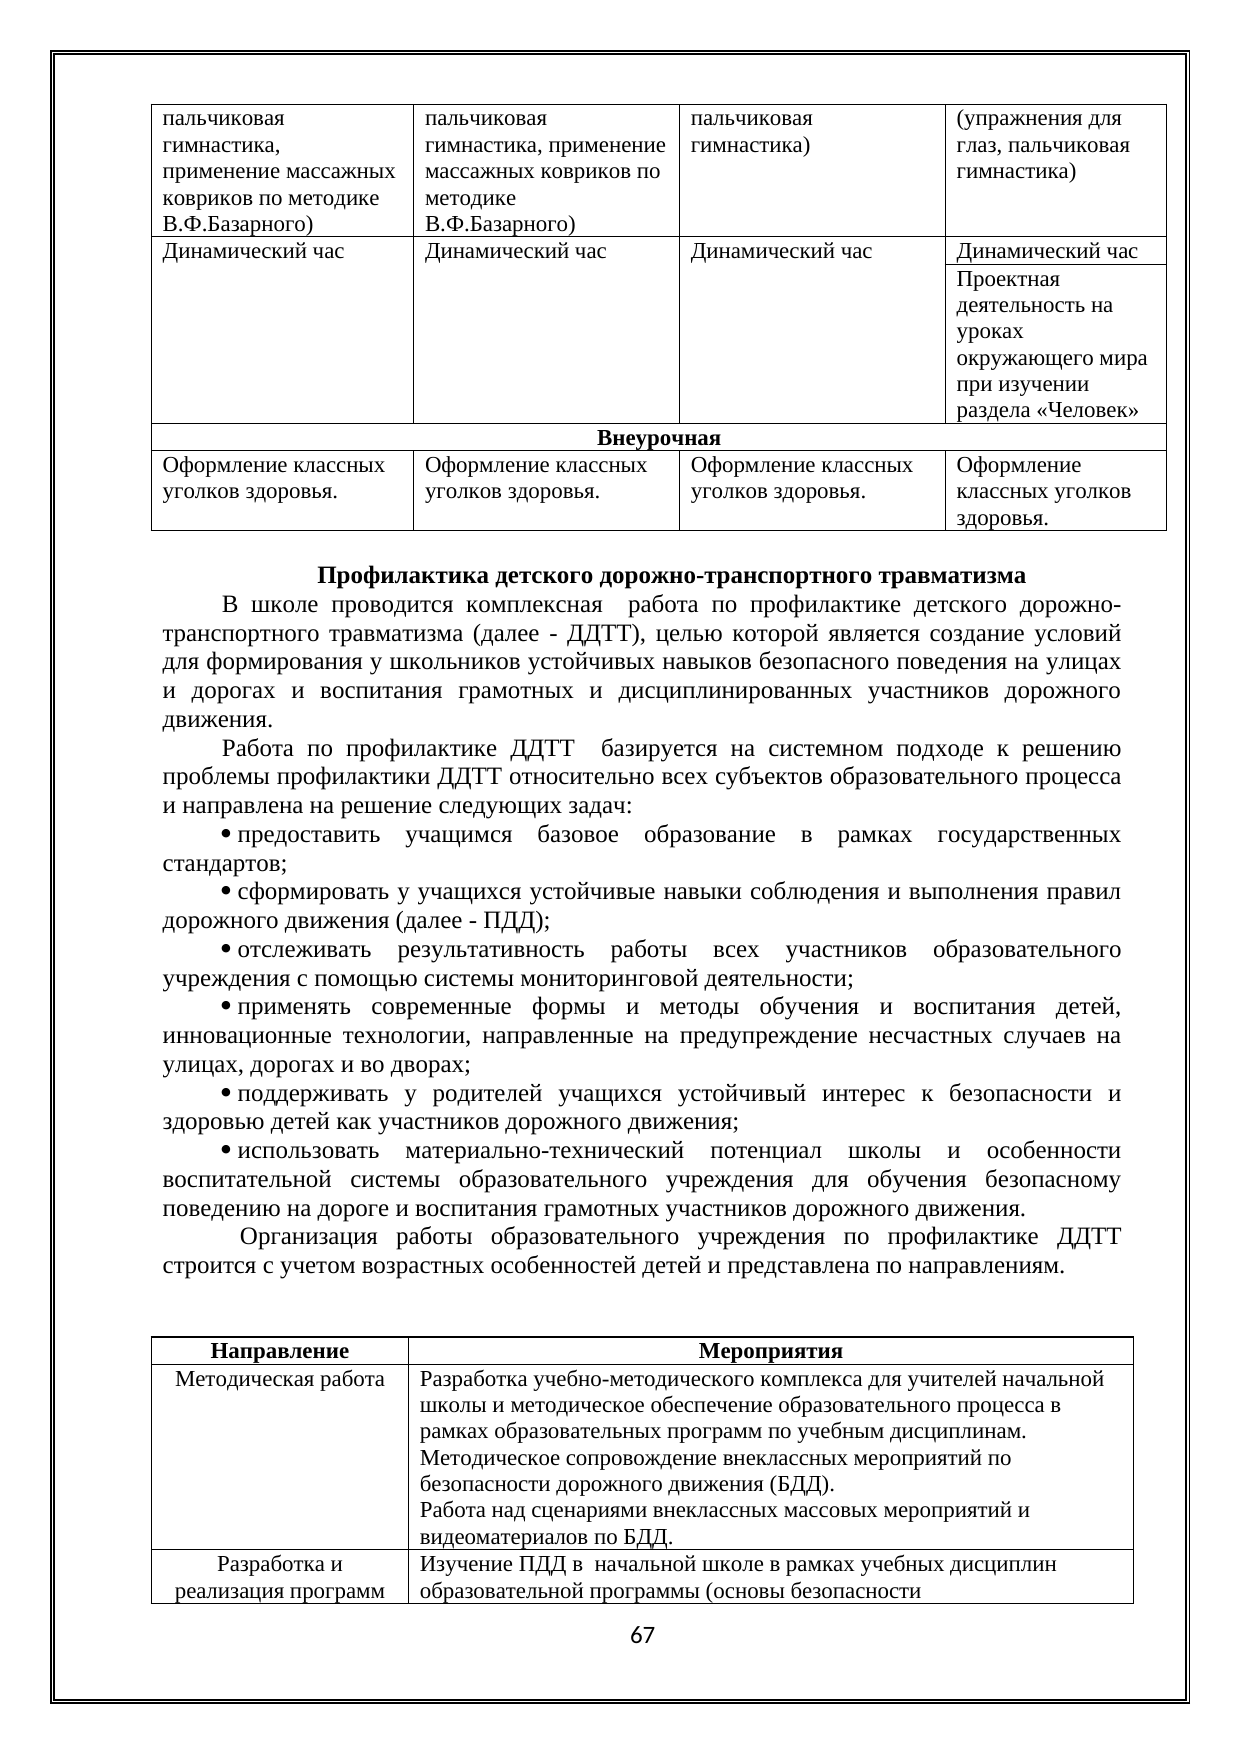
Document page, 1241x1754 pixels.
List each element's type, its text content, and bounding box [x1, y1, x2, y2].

list сформировать у учащихся устойчивые навыки соблюдения и выполнения правил дорожного движения (далее - ПДД); [162, 876, 1122, 934]
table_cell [414, 105, 679, 236]
table_cell Оформление классных уголков здоровья. [152, 451, 413, 530]
list использовать материально-технический потенциал школы и особенности воспитательной системы образовательного учреждения для обучения безопасному поведению на дороге и воспитания грамотных участников дорожного движения. [162, 1135, 1122, 1221]
list предоставить учащимся базовое образование в рамках государственных стандартов; [162, 819, 1122, 876]
table_cell Оформление классных уголков здоровья. [680, 451, 945, 530]
table_cell Динамический час [414, 237, 679, 423]
table_header Направление [152, 1338, 408, 1364]
list поддерживать у родителей учащихся устойчивый интерес к безопасности и здоровью детей как участников дорожного движения; [162, 1078, 1122, 1135]
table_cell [152, 1550, 408, 1603]
table_cell Проектная деятельность на уроках окружающего мира при изучении раздела «Человек» [946, 265, 1166, 423]
text Организация работы образовательного учреждения по профилактике ДДТТ строится с учетом возрастных особенностей детей и представлена по направлениям. [162, 1221, 1122, 1279]
table_cell Внеурочная [152, 424, 1166, 450]
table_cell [680, 105, 945, 236]
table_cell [152, 105, 413, 236]
table_cell Оформление классных уголков здоровья. [414, 451, 679, 530]
list применять современные формы и методы обучения и воспитания детей, инновационные технологии, направленные на предупреждение несчастных случаев на улицах, дорогах и во дворах; [162, 991, 1122, 1078]
text Работа по профилактике ДДТТ базируется на системном подходе к решению проблемы профилактики ДДТТ относительно всех субъектов образовательного процесса и направлена на решение следующих задач: [162, 733, 1122, 819]
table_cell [409, 1550, 1133, 1603]
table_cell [946, 105, 1166, 236]
table_cell Динамический час [680, 237, 945, 423]
text Профилактика детского дорожно-транспортного травматизма [162, 560, 1122, 589]
list отслеживать результативность работы всех участников образовательного учреждения с помощью системы мониторинговой деятельности; [162, 934, 1122, 991]
table_cell Оформление классных уголков здоровья. [946, 451, 1166, 530]
table_cell Разработка учебно-методического комплекса для учителей начальной школы и методическое обеспечение образовательного процесса в рамках образовательных программ по учебным дисциплинам. Методическое сопровождение внеклассных мероприятий по безопасности дорожного движения (БДД). Работа над сценариями внеклассных массовых мероприятий и видеоматериалов по БДД. [409, 1365, 1133, 1549]
table_cell Динамический час [946, 237, 1166, 264]
table_cell Методическая работа [152, 1365, 408, 1549]
text В школе проводится комплексная работа по профилактике детского дорожно-транспортного травматизма (далее - ДДТТ), целью которой является создание условий для формирования у школьников устойчивых навыков безопасного поведения на улицах и дорогах и воспитания грамотных и дисциплинированных участников дорожного движения. [162, 589, 1122, 733]
table_header Мероприятия [409, 1338, 1133, 1364]
table_cell Динамический час [152, 237, 413, 423]
